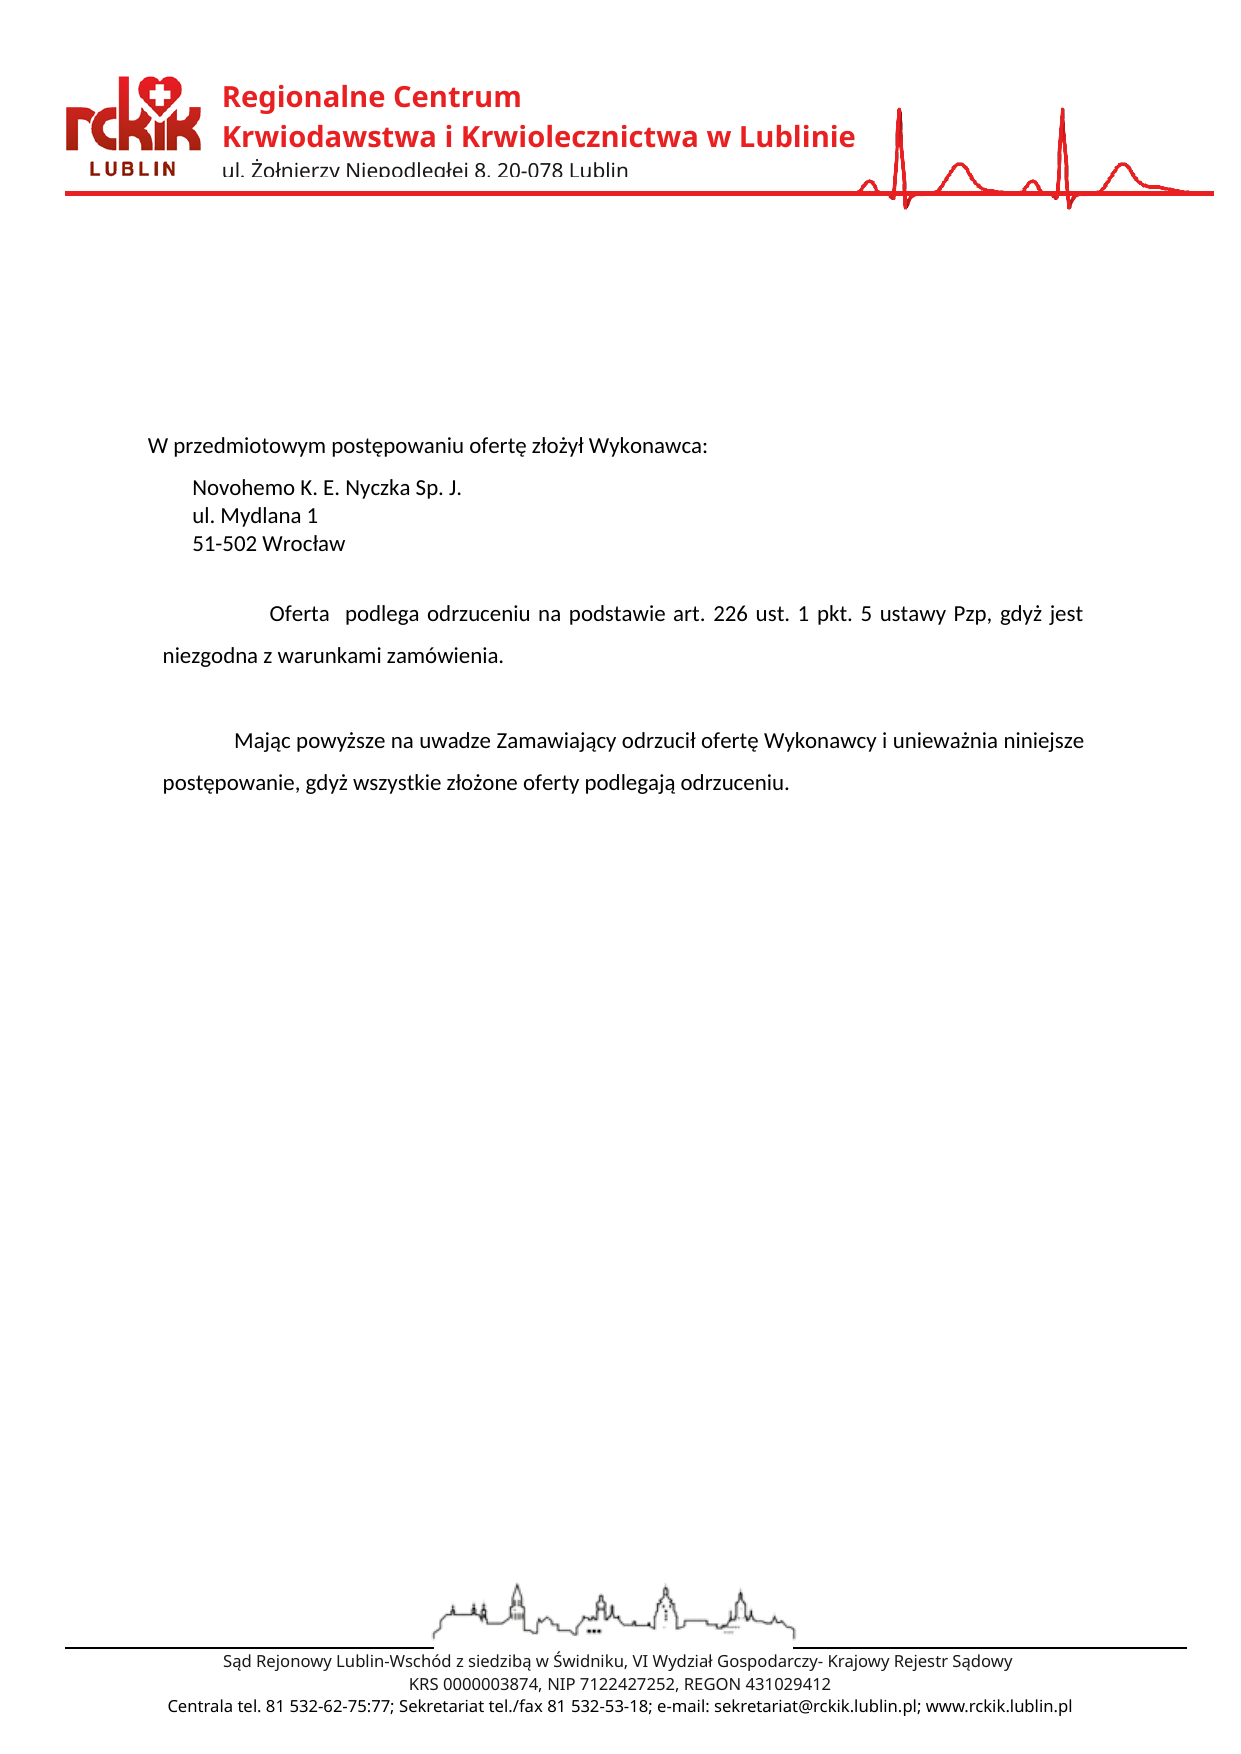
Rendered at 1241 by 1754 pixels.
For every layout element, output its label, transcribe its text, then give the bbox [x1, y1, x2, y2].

text Mając powyższe na uwadze Zamawiający odrzucił ofertę Wykonawcy i unieważnia niniejsze postępowanie, gdyż wszystkie złożone oferty podlegają odrzuceniu. [162, 727, 1087, 797]
text Novohemo K. E. Nyczka Sp. J. [192, 473, 1093, 501]
picture [849, 97, 1199, 191]
text Oferta podlega odrzuceniu na podstawie art. 226 ust. 1 pkt. 5 ustawy Pzp, gdyż jest niezgodna z warunkami zamówienia. [162, 599, 1087, 669]
text ul. Mydlana 1 [192, 501, 1093, 529]
text W przedmiotowym postępowaniu ofertę złożył Wykonawca: [148, 431, 1087, 459]
picture [60, 68, 208, 182]
text 51-502 Wrocław [192, 529, 1093, 557]
picture [425, 1557, 815, 1644]
picture [849, 196, 1199, 238]
